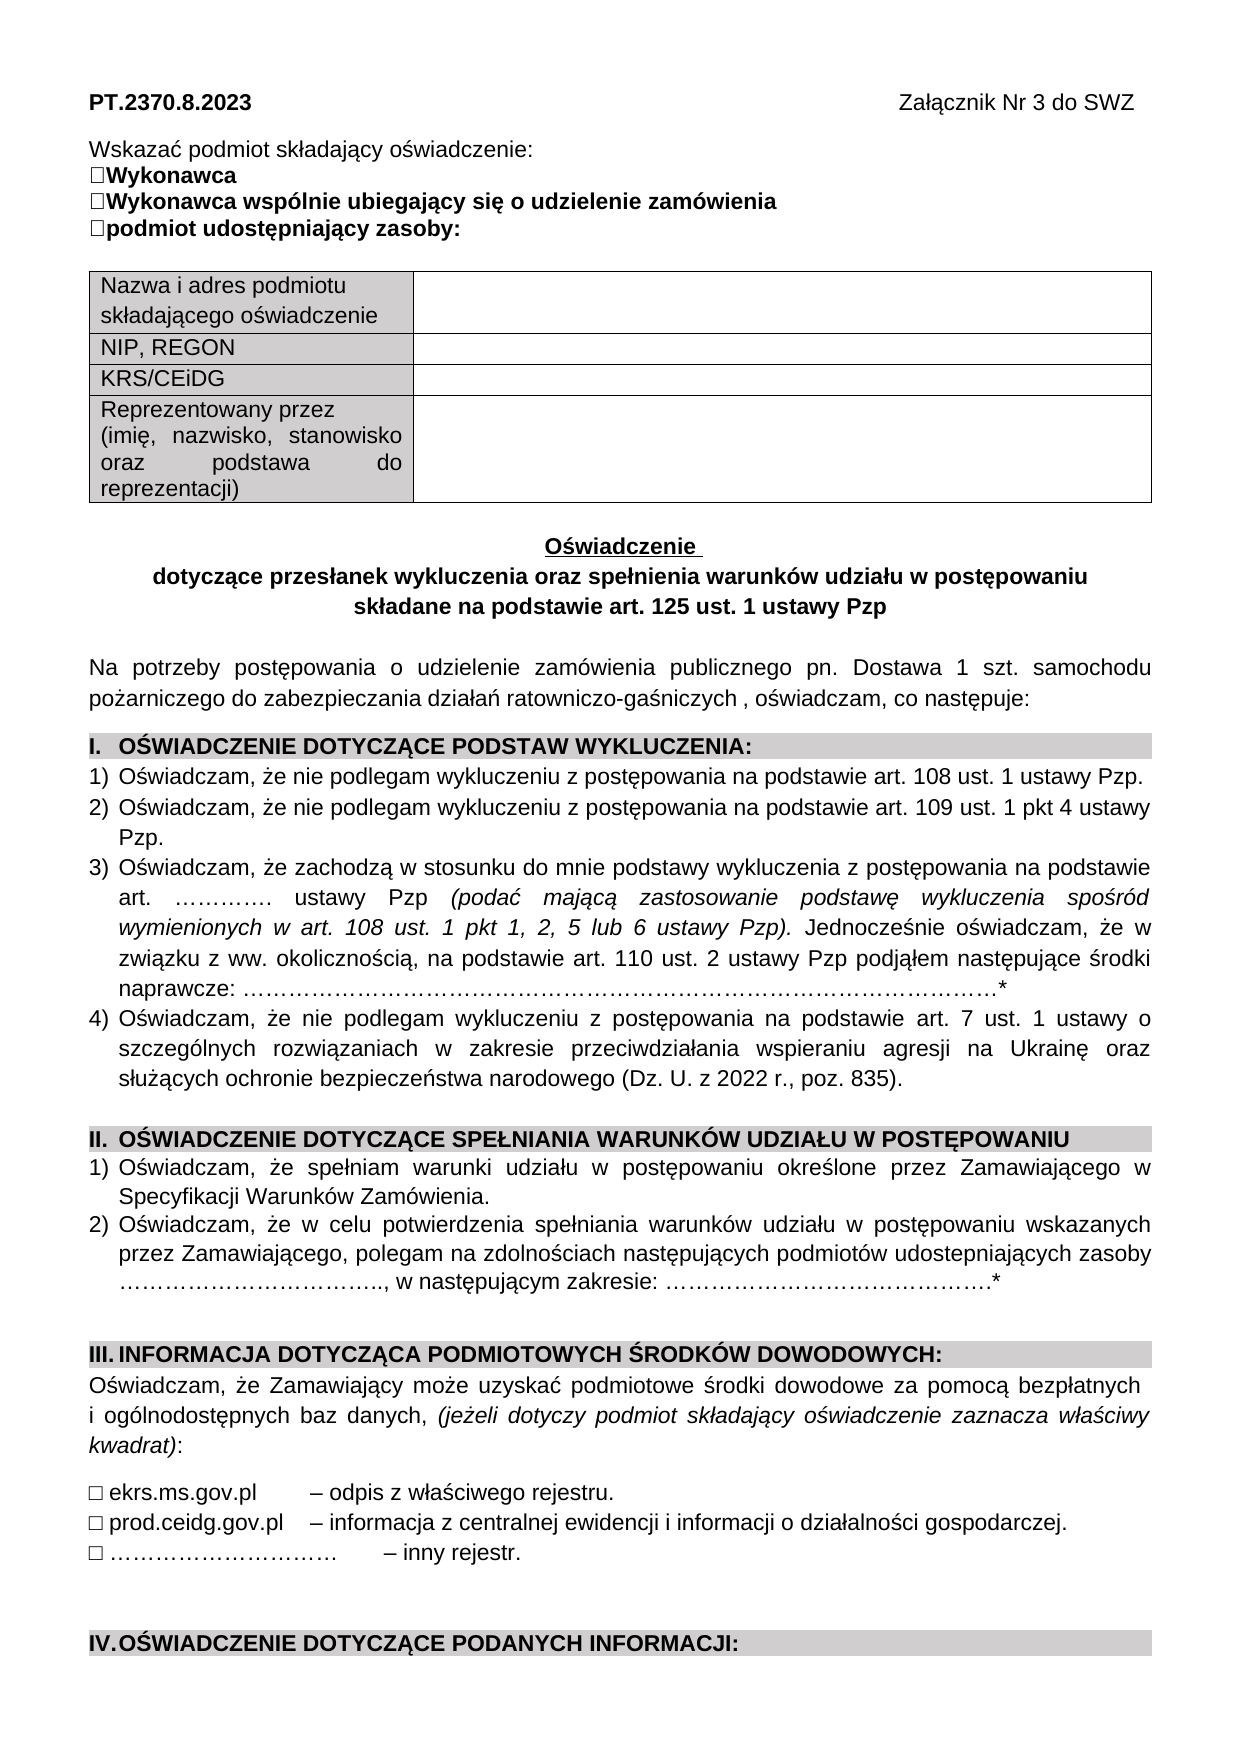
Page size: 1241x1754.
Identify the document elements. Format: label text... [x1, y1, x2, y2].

table_header Nazwa i adres podmiotu składającego oświadczenie [90, 272, 413, 333]
text podmiot udostępniający zasoby: [89, 214, 1152, 241]
text Oświadczam, że Zamawiający może uzyskać podmiotowe środki dowodowe za pomocą bezpłatnych i ogólnodostępnych baz danych, (jeżeli dotyczy podmiot składający oświadczenie zaznacza właściwy kwadrat): [89, 1372, 1152, 1458]
text □ prod.ceidg.gov.pl – informacja z centralnej ewidencji i informacji o działalności gospodarczej. [89, 1509, 1152, 1536]
list Oświadczam, że spełniam warunki udziału w postępowaniu określone przez Zamawiającego w Specyfikacji Warunków Zamówienia. [89, 1154, 1152, 1209]
list OŚWIADCZENIE DOTYCZĄCE SPEŁNIANIA WARUNKÓW UDZIAŁU W POSTĘPOWANIU [89, 1126, 1152, 1152]
table_cell Reprezentowany przez (imię, nazwisko, stanowisko oraz podstawa do reprezentacji) [90, 396, 413, 502]
list Oświadczam, że nie podlegam wykluczeniu z postępowania na podstawie art. 7 ust. 1 ustawy o szczególnych rozwiązaniach w zakresie przeciwdziałania wspieraniu agresji na Ukrainę oraz służących ochronie bezpieczeństwa narodowego (Dz. U. z 2022 r., poz. 835). [89, 1005, 1152, 1092]
list Oświadczam, że nie podlegam wykluczeniu z postępowania na podstawie art. 109 ust. 1 pkt 4 ustawy Pzp. [89, 793, 1152, 850]
text Oświadczenie [89, 533, 1152, 559]
table_header [414, 272, 1151, 333]
text Wykonawca [89, 162, 1152, 188]
table_cell [414, 365, 1151, 395]
text PT.2370.8.2023 Załącznik Nr 3 do SWZ [89, 89, 1152, 115]
text □ ………………………… – inny rejestr. [89, 1539, 1152, 1566]
list Oświadczam, że zachodzą w stosunku do mnie podstawy wykluczenia z postępowania na podstawie art. …………. ustawy Pzp (podać mającą zastosowanie podstawę wykluczenia spośród wymienionych w art. 108 ust. 1 pkt 1, 2, 5 lub 6 ustawy Pzp). Jednocześnie oświadczam, że w związku z ww. okolicznością, na podstawie art. 110 ust. 2 ustawy Pzp podjąłem następujące środki naprawcze: ………………………………………………………………………………………* [89, 854, 1152, 1001]
table_cell NIP, REGON [90, 334, 413, 364]
list Oświadczam, że w celu potwierdzenia spełniania warunków udziału w postępowaniu wskazanych przez Zamawiającego, polegam na zdolnościach następujących podmiotów udostepniających zasoby …………………………….., w następującym zakresie: …………………………………….* [89, 1211, 1152, 1294]
text □ ekrs.ms.gov.pl – odpis z właściwego rejestru. [89, 1479, 1152, 1505]
table_cell KRS/CEiDG [90, 365, 413, 395]
table_cell [414, 334, 1151, 364]
list INFORMACJA DOTYCZĄCA PODMIOTOWYCH ŚRODKÓW DOWODOWYCH: [89, 1341, 1152, 1368]
text składane na podstawie art. 125 ust. 1 ustawy Pzp [89, 593, 1152, 619]
list OŚWIADCZENIE DOTYCZĄCE PODANYCH INFORMACJI: [89, 1630, 1152, 1656]
text dotyczące przesłanek wykluczenia oraz spełnienia warunków udziału w postępowaniu [89, 563, 1152, 589]
list Oświadczam, że nie podlegam wykluczeniu z postępowania na podstawie art. 108 ust. 1 ustawy Pzp. [89, 763, 1152, 789]
list OŚWIADCZENIE DOTYCZĄCE PODSTAW WYKLUCZENIA: [89, 733, 1152, 759]
text Na potrzeby postępowania o udzielenie zamówienia publicznego pn. Dostawa 1 szt. samochodu pożarniczego do zabezpieczania działań ratowniczo-gaśniczych , oświadczam, co następuje: [89, 654, 1152, 712]
text Wykonawca wspólnie ubiegający się o udzielenie zamówienia [89, 188, 1152, 214]
table_cell [414, 396, 1151, 502]
text Wskazać podmiot składający oświadczenie: [89, 136, 1152, 162]
